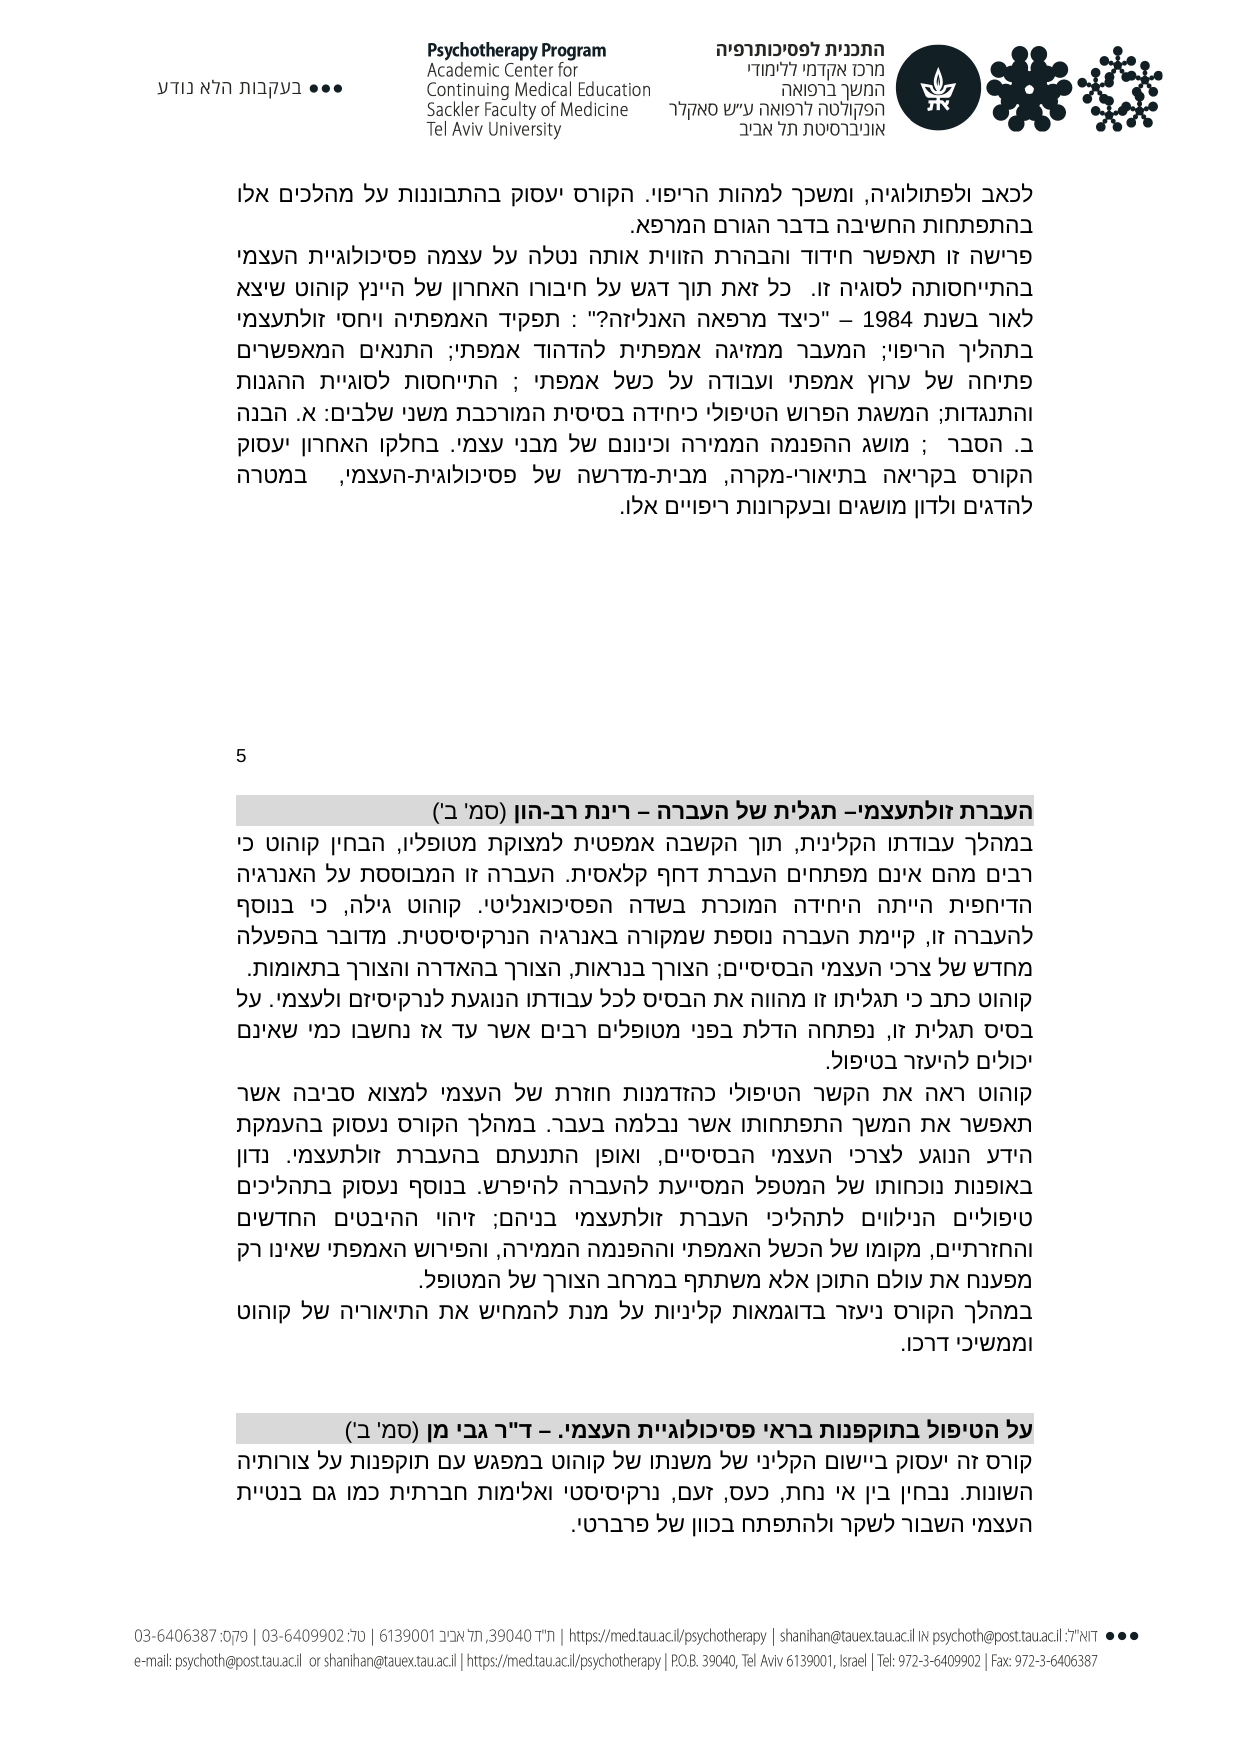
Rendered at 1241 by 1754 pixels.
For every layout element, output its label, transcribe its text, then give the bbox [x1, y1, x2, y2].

text פרישה זו תאפשר חידוד והבהרת הזווית אותה נטלה על עצמה פסיכולוגיית העצמי בהתייחסותה לסוגיה זו. כל זאת תוך דגש על חיבורו האחרון של היינץ קוהוט שיצא לאור בשנת 1984 – "כיצד מרפאה האנליזה?" : תפקיד האמפתיה ויחסי זולתעצמי בתהליך הריפוי; המעבר ממזיגה אמפתית להדהוד אמפתי; התנאים המאפשרים פתיחה של ערוץ אמפתי ועבודה על כשל אמפתי ; התייחסות לסוגיית ההגנות והתנגדות; המשגת הפרוש הטיפולי כיחידה בסיסית המורכבת משני שלבים: א. הבנה ב. הסבר ; מושג ההפנמה הממירה וכינונם של מבני עצמי. בחלקו האחרון יעסוק הקורס בקריאה בתיאורי-מקרה, מבית-מדרשה של פסיכולוגית-העצמי, במטרה להדגים ולדון מושגים ובעקרונות ריפויים אלו. [236, 240, 1034, 521]
text במהלך הקורס ניעזר בדוגמאות קליניות על מנת להמחיש את התיאוריה של קוהוט וממשיכי דרכו. [236, 1295, 1034, 1357]
text קוהוט כתב כי תגליתו זו מהווה את הבסיס לכל עבודתו הנוגעת לנרקיסיזם ולעצמי. על בסיס תגלית זו, נפתחה הדלת בפני מטופלים רבים אשר עד אז נחשבו כמי שאינם יכולים להיעזר בטיפול. [236, 982, 1034, 1076]
text קורס זה יעסוק ביישום הקליני של משנתו של קוהוט במפגש עם תוקפנות על צורותיה השונות. נבחין בין אי נחת, כעס, זעם, נרקיסיסטי ואלימות חברתית כמו גם בנטיית העצמי השבור לשקר ולהתפתח בכוון של פרברטי. [236, 1444, 1034, 1538]
text העברת זולתעצמי– תגלית של העברה – רינת רב-הון (סמ' ב') [236, 795, 1034, 826]
text 5 [236, 745, 1034, 767]
text במהלך עבודתו הקלינית, תוך הקשבה אמפטית למצוקת מטופליו, הבחין קוהוט כי רבים מהם אינם מפתחים העברת דחף קלאסית. העברה זו המבוססת על האנרגיה הדיחפית הייתה היחידה המוכרת בשדה הפסיכואנליטי. קוהוט גילה, כי בנוסף להעברה זו, קיימת העברה נוספת שמקורה באנרגיה הנרקיסיסטית. מדובר בהפעלה מחדש של צרכי העצמי הבסיסיים; הצורך בנראות, הצורך בהאדרה והצורך בתאומות. [236, 826, 1034, 982]
picture [131, 1627, 1141, 1674]
text על הטיפול בתוקפנות בראי פסיכולוגיית העצמי. – ד"ר גבי מן (סמ' ב') [236, 1413, 1034, 1444]
text קוהוט ראה את הקשר הטיפולי כהזדמנות חוזרת של העצמי למצוא סביבה אשר תאפשר את המשך התפתחותו אשר נבלמה בעבר. במהלך הקורס נעסוק בהעמקת הידע הנוגע לצרכי העצמי הבסיסיים, ואופן התנעתם בהעברת זולתעצמי. נדון באופנות נוכחותו של המטפל המסייעת להעברה להיפרש. בנוסף נעסוק בתהליכים טיפוליים הנילווים לתהליכי העברת זולתעצמי בניהם; זיהוי ההיבטים החדשים והחזרתיים, מקומו של הכשל האמפתי וההפנמה הממירה, והפירוש האמפתי שאינו רק מפענח את עולם התוכן אלא משתתף במרחב הצורך של המטופל. [236, 1076, 1034, 1295]
picture [155, 35, 1163, 142]
